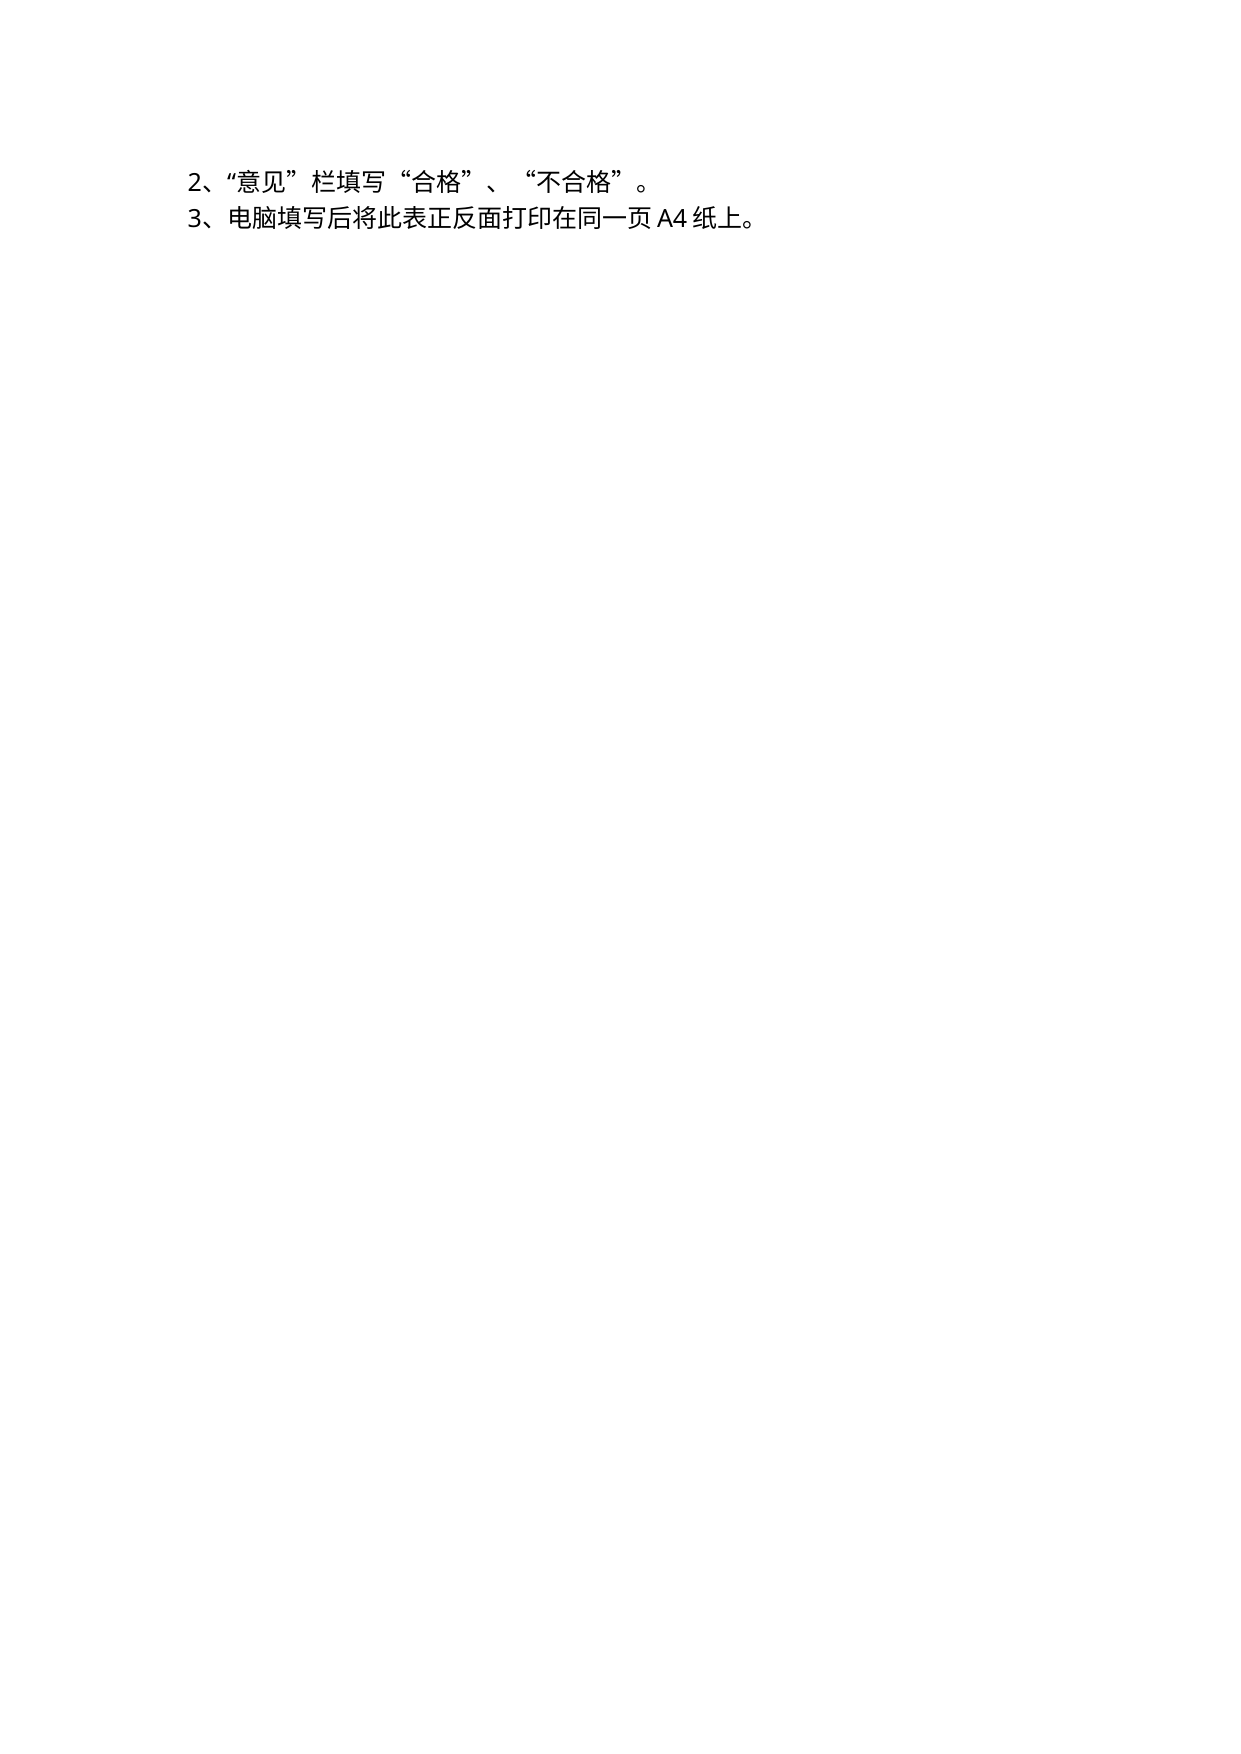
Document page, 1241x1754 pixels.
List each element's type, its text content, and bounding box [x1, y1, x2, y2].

list 电脑填写后将此表正反面打印在同一页A4纸上。 [187, 198, 1053, 234]
list “意见”栏填写“合格”、“不合格”。 [187, 162, 1053, 198]
